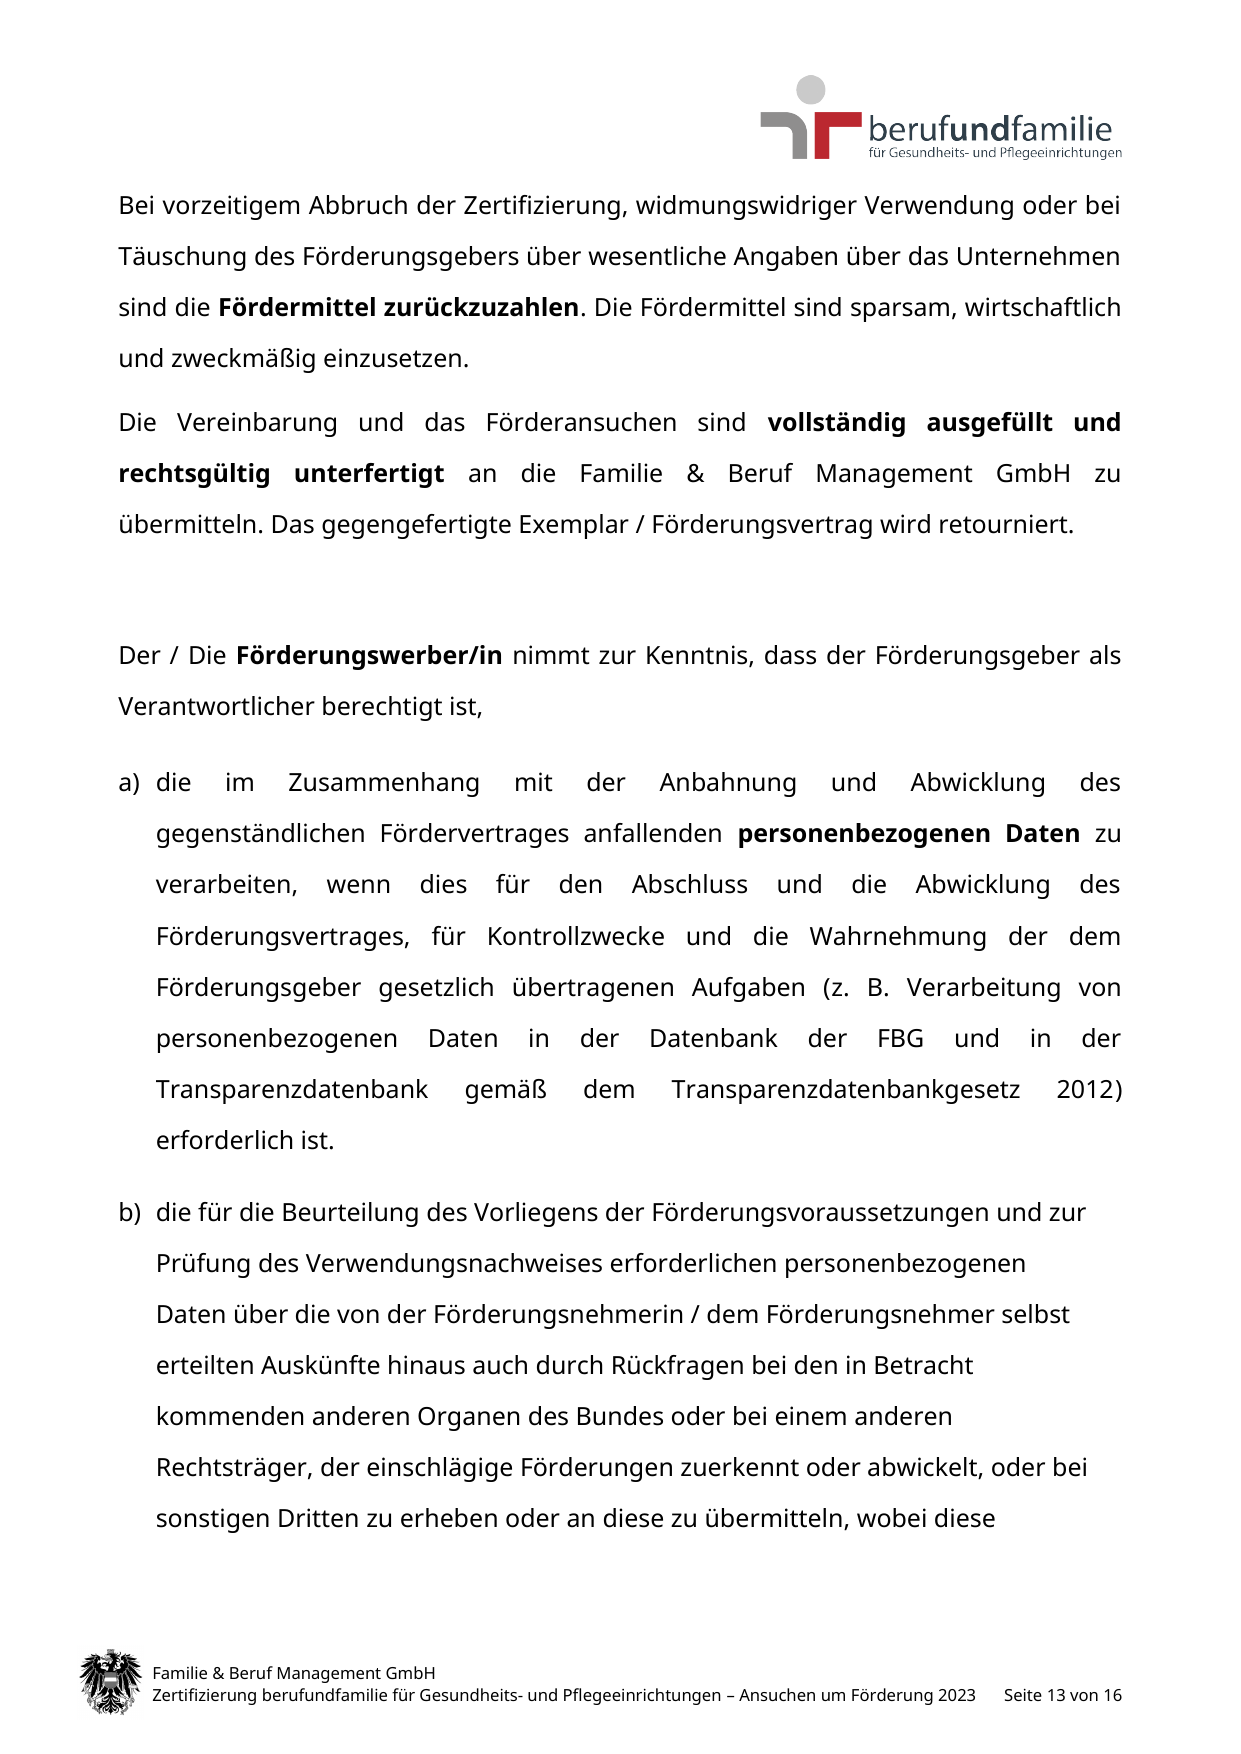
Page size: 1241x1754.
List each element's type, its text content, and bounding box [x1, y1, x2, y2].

picture [76, 1645, 144, 1720]
list die im Zusammenhang mit der Anbahnung und Abwicklung des gegenständlichen Fördervertrages anfallenden personenbezogenen Daten zu verarbeiten, wenn dies für den Abschluss und die Abwicklung des Förderungsvertrages, für Kontrollzwecke und die Wahrnehmung der dem Förderungsgeber gesetzlich übertragenen Aufgaben (z. B. Verarbeitung von personenbezogenen Daten in der Datenbank der FBG und in der Transparenzdatenbank gemäß dem Transparenzdatenbankgesetz 2012) erforderlich ist. [118, 765, 1122, 1156]
text Der / Die Förderungswerber/in nimmt zur Kenntnis, dass der Förderungsgeber als Verantwortlicher berechtigt ist, [118, 638, 1122, 723]
picture [760, 75, 1123, 161]
text Bei vorzeitigem Abbruch der Zertifizierung, widmungswidriger Verwendung oder bei Täuschung des Förderungsgebers über wesentliche Angaben über das Unternehmen sind die Fördermittel zurückzuzahlen. Die Fördermittel sind sparsam, wirtschaftlich und zweckmäßig einzusetzen. [118, 188, 1122, 375]
text Die Vereinbarung und das Förderansuchen sind vollständig ausgefüllt und rechtsgültig unterfertigt an die Familie & Beruf Management GmbH zu übermitteln. Das gegengefertigte Exemplar / Förderungsvertrag wird retourniert. [118, 405, 1122, 541]
